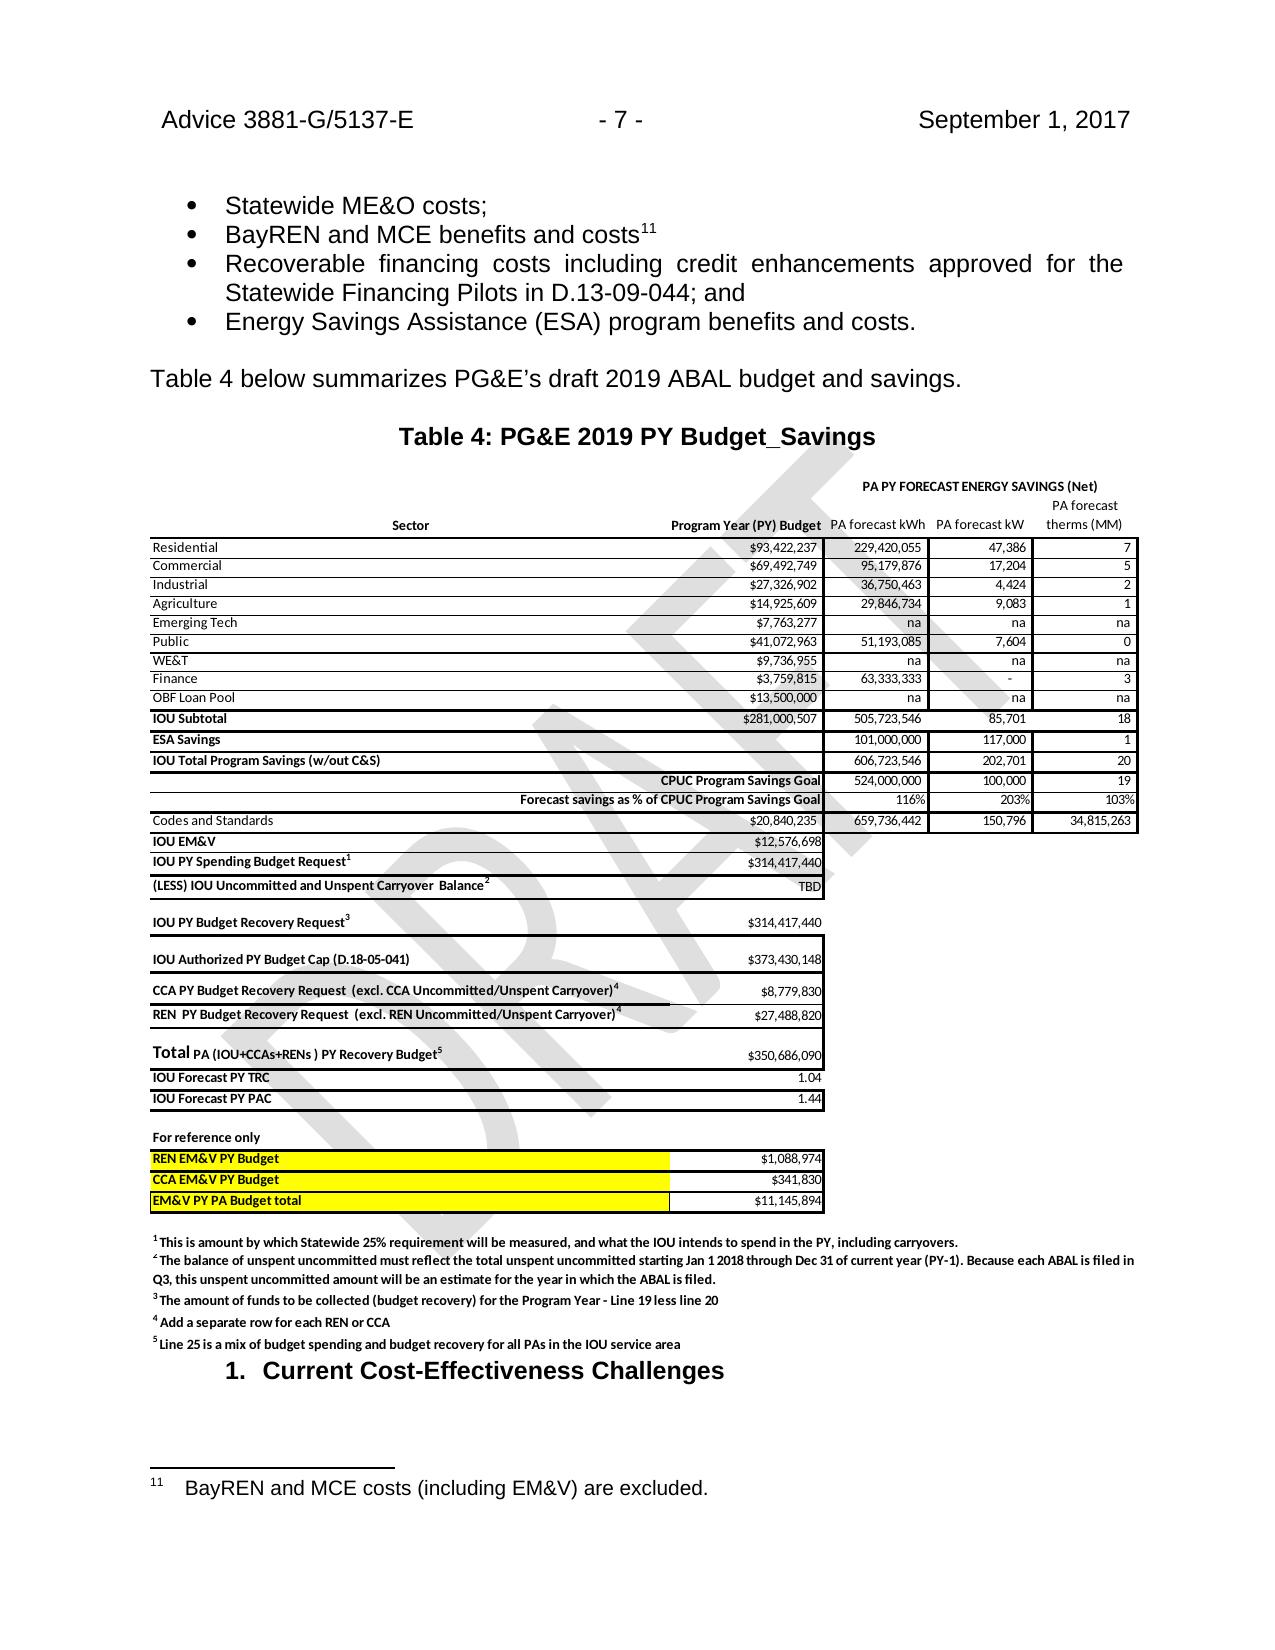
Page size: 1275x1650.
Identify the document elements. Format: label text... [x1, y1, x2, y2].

text Table 4: PG&E 2019 PY Budget_Savings [150, 422, 1125, 450]
list Recoverable financing costs including credit enhancements approved for the Statewide Financing Pilots in D.13-09-044; and [187, 249, 1125, 307]
list Energy Savings Assistance (ESA) program benefits and costs. [187, 307, 1125, 335]
subtitle Current Cost-Effectiveness Challenges [225, 1356, 1125, 1385]
list Statewide ME&O costs; [187, 191, 1125, 220]
text Table 4 below summarizes PG&E’s draft 2019 ABAL budget and savings. [150, 364, 1125, 393]
list BayREN and MCE benefits and costs [187, 220, 1125, 249]
